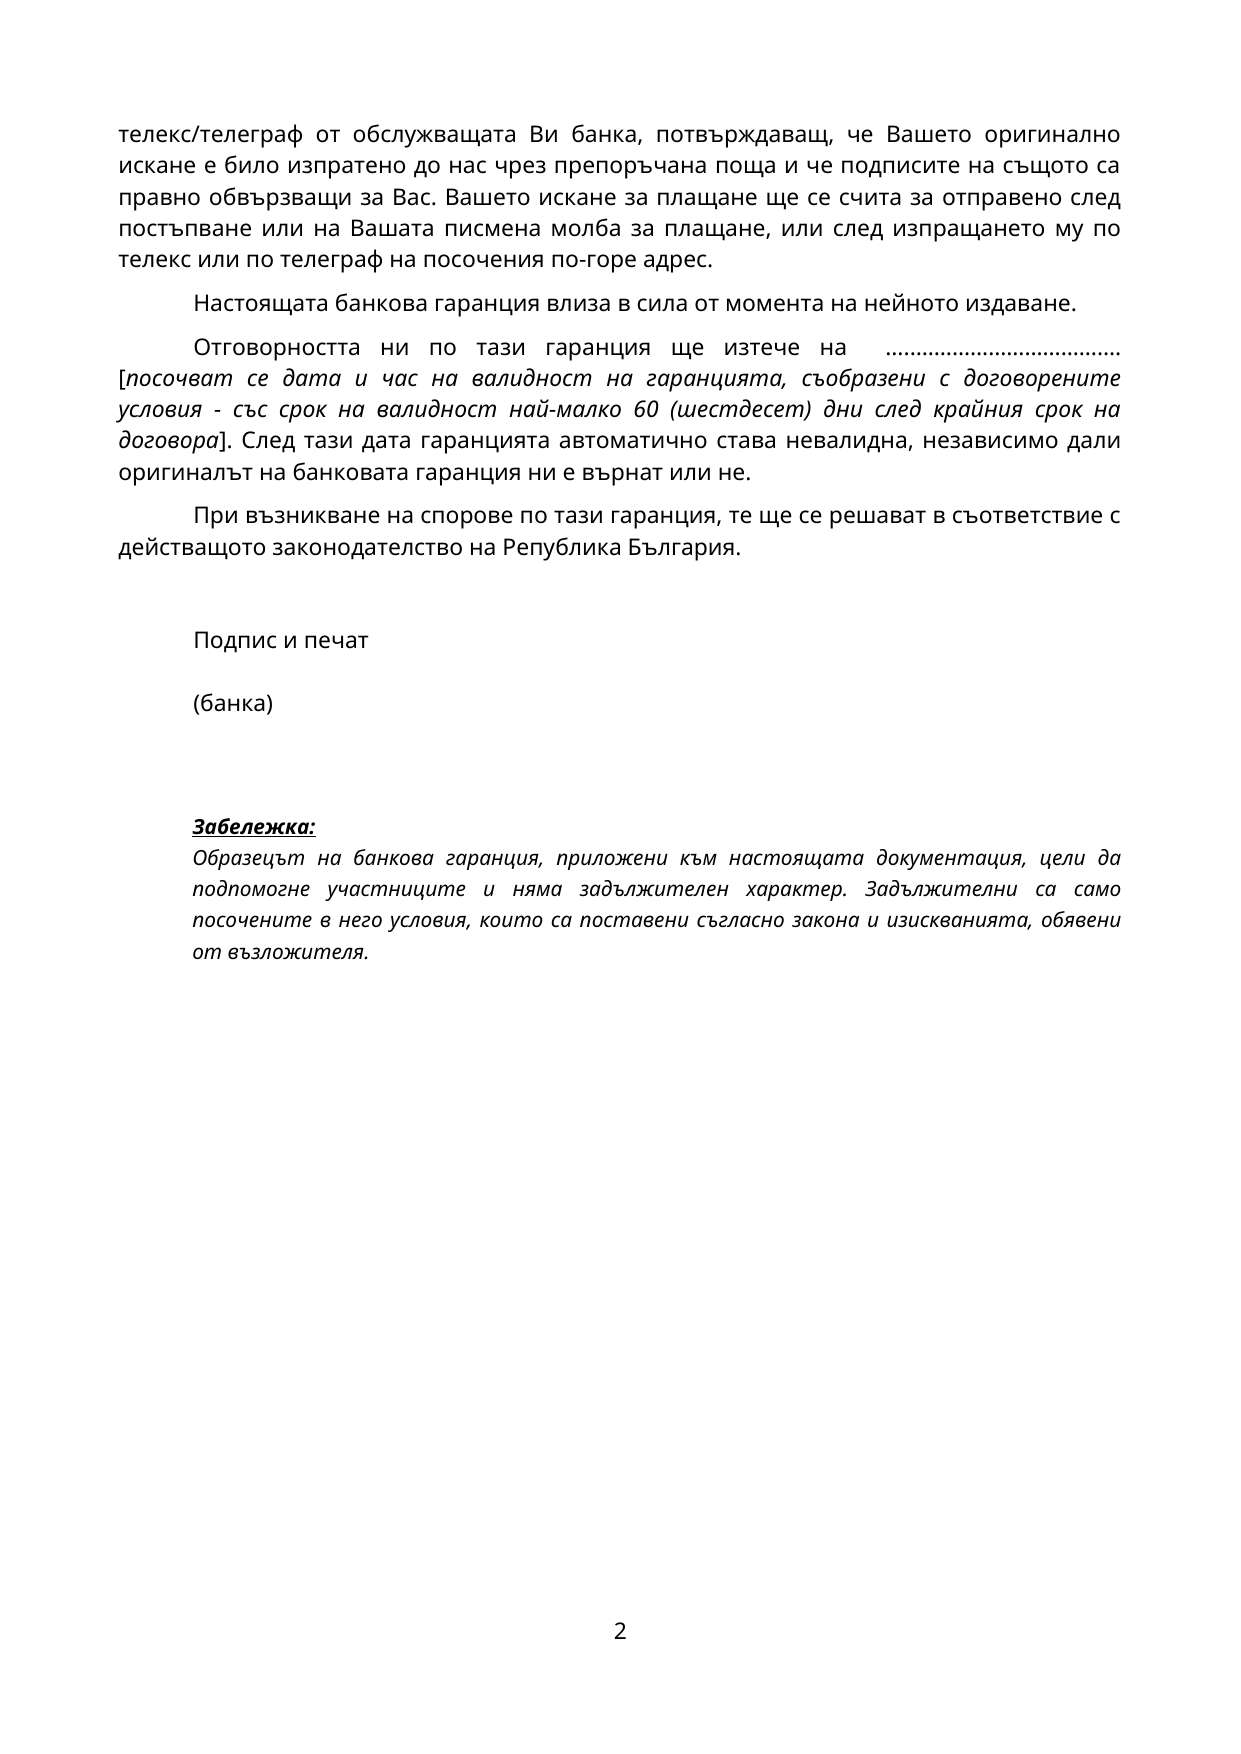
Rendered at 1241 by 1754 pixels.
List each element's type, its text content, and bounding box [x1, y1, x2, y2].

text Забележка: [118, 812, 1122, 840]
text Подпис и печат [118, 624, 1122, 656]
text Образeцът на банкова гаранция, приложени към настоящата документация, цели да подпомогне участниците и няма задължителен характер. Задължителни са само посочените в него условия, които са поставени съгласно закона и изискванията, обявени от възложителя. [192, 843, 1122, 965]
text (банка) [118, 687, 1122, 718]
text Настоящата банкова гаранция влиза в сила от момента на нейното издаване. [118, 287, 1122, 318]
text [118, 118, 1122, 274]
text Отговорността ни по тази гаранция ще изтече на …..……………………………. [посочват се дата и час на валидност на гаранцията, съобразени с договорените условия - със срок на валидност най-малко 60 (шестдесет) дни след крайния срок на договора]. След тази дата гаранцията автоматично става невалидна, независимо дали оригиналът на банковата гаранция ни е върнат или не. [118, 331, 1122, 487]
text При възникване на спорове по тази гаранция, те ще се решават в съответствие с действащото законодателство на Република България. [118, 499, 1122, 562]
